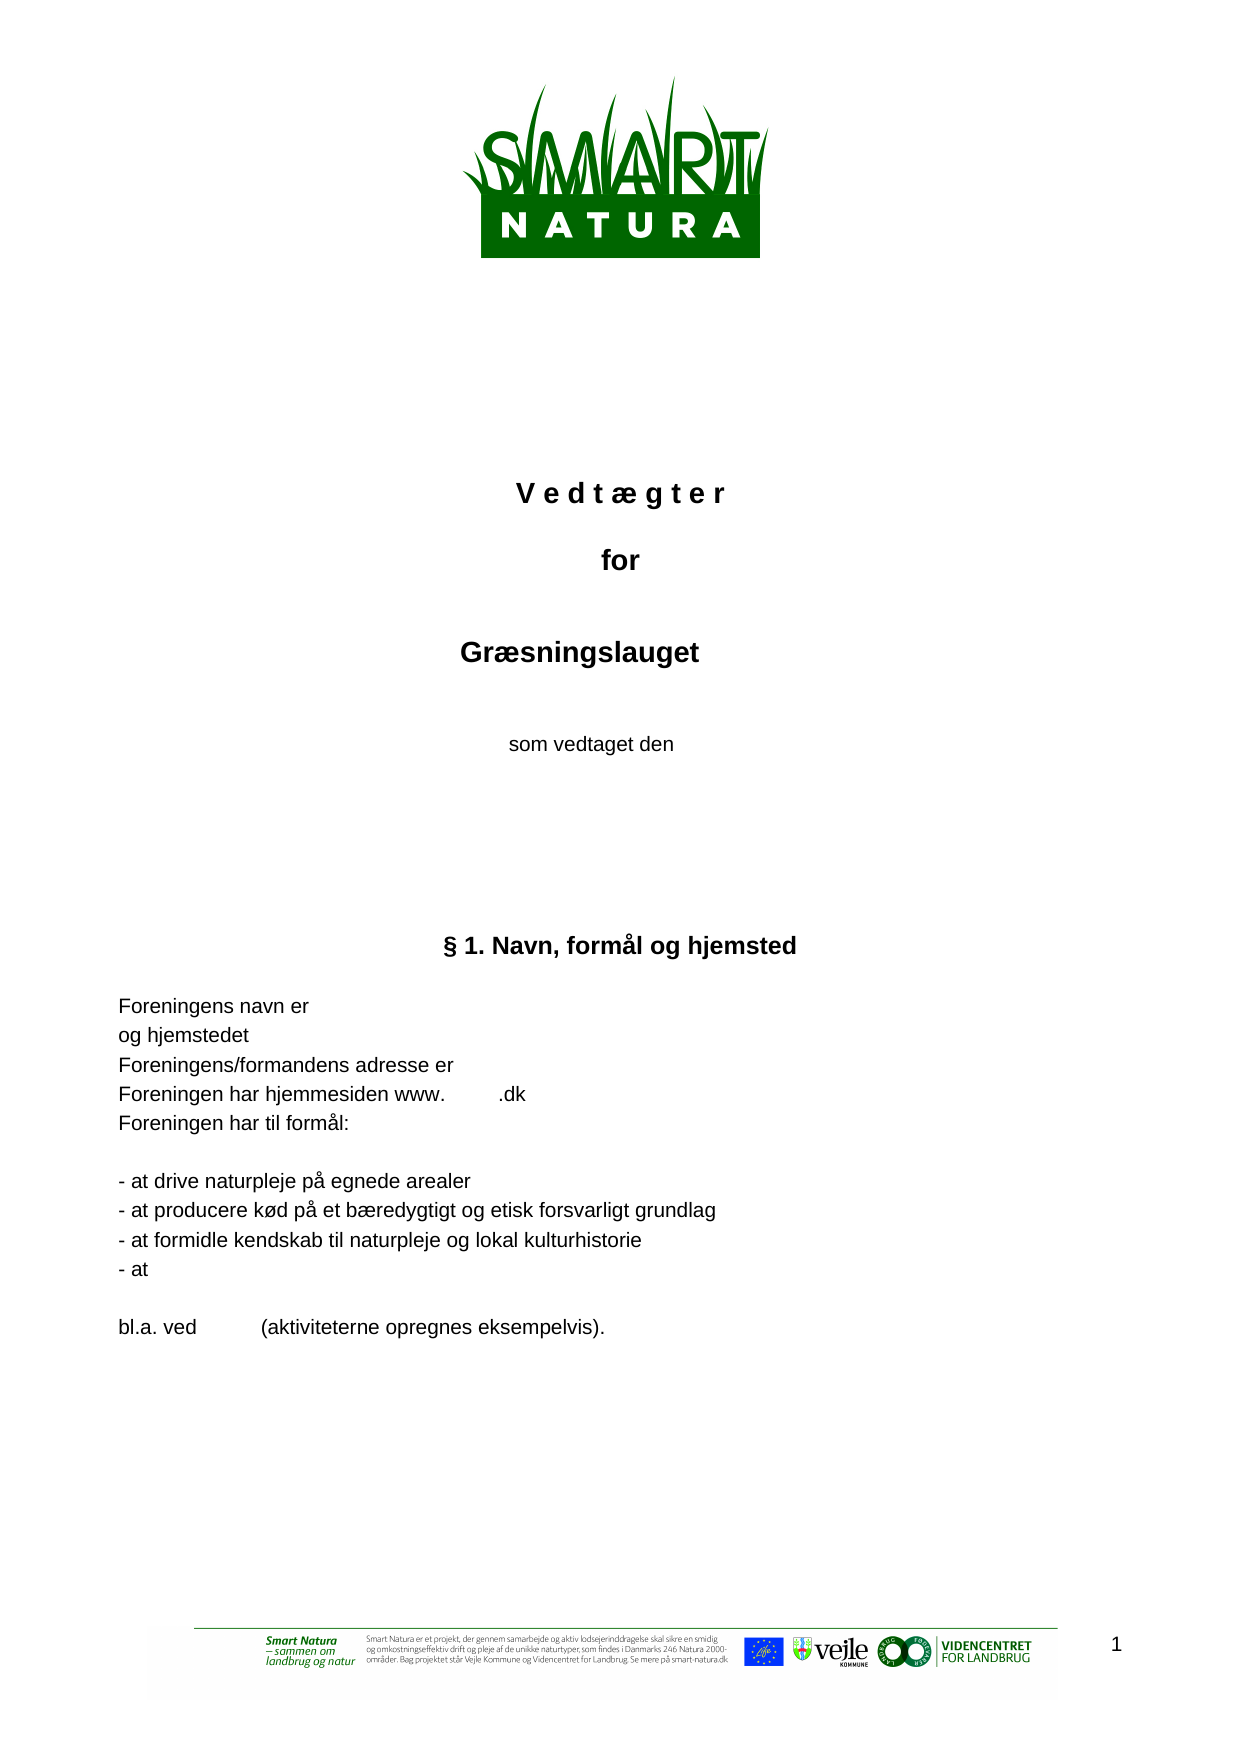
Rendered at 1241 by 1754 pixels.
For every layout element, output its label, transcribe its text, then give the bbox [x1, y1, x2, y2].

text og hjemstedet [118, 1018, 1122, 1047]
picture [146, 1626, 1058, 1700]
text bl.a. ved (aktiviteterne opregnes eksempelvis). [118, 1310, 1122, 1339]
text Foreningen har hjemmesiden www. .dk [118, 1076, 1122, 1106]
text Græsningslauget [118, 634, 1122, 668]
text - at producere kød på et bæredygtigt og etisk forsvarligt grundlag [118, 1193, 1122, 1222]
text - at [118, 1251, 1122, 1281]
text Foreningens navn er [118, 989, 1122, 1018]
text - at drive naturpleje på egnede arealer [118, 1164, 1122, 1193]
text - at formidle kendskab til naturpleje og lokal kulturhistorie [118, 1222, 1122, 1251]
picture [457, 73, 783, 263]
text § 1. Navn, formål og hjemsted [118, 931, 1122, 960]
text Foreningen har til formål: [118, 1106, 1122, 1135]
text som vedtaget den [118, 726, 1122, 756]
text V e d t æ g t e r [118, 476, 1122, 509]
text Foreningens/formandens adresse er [118, 1047, 1122, 1076]
text for [118, 543, 1122, 576]
